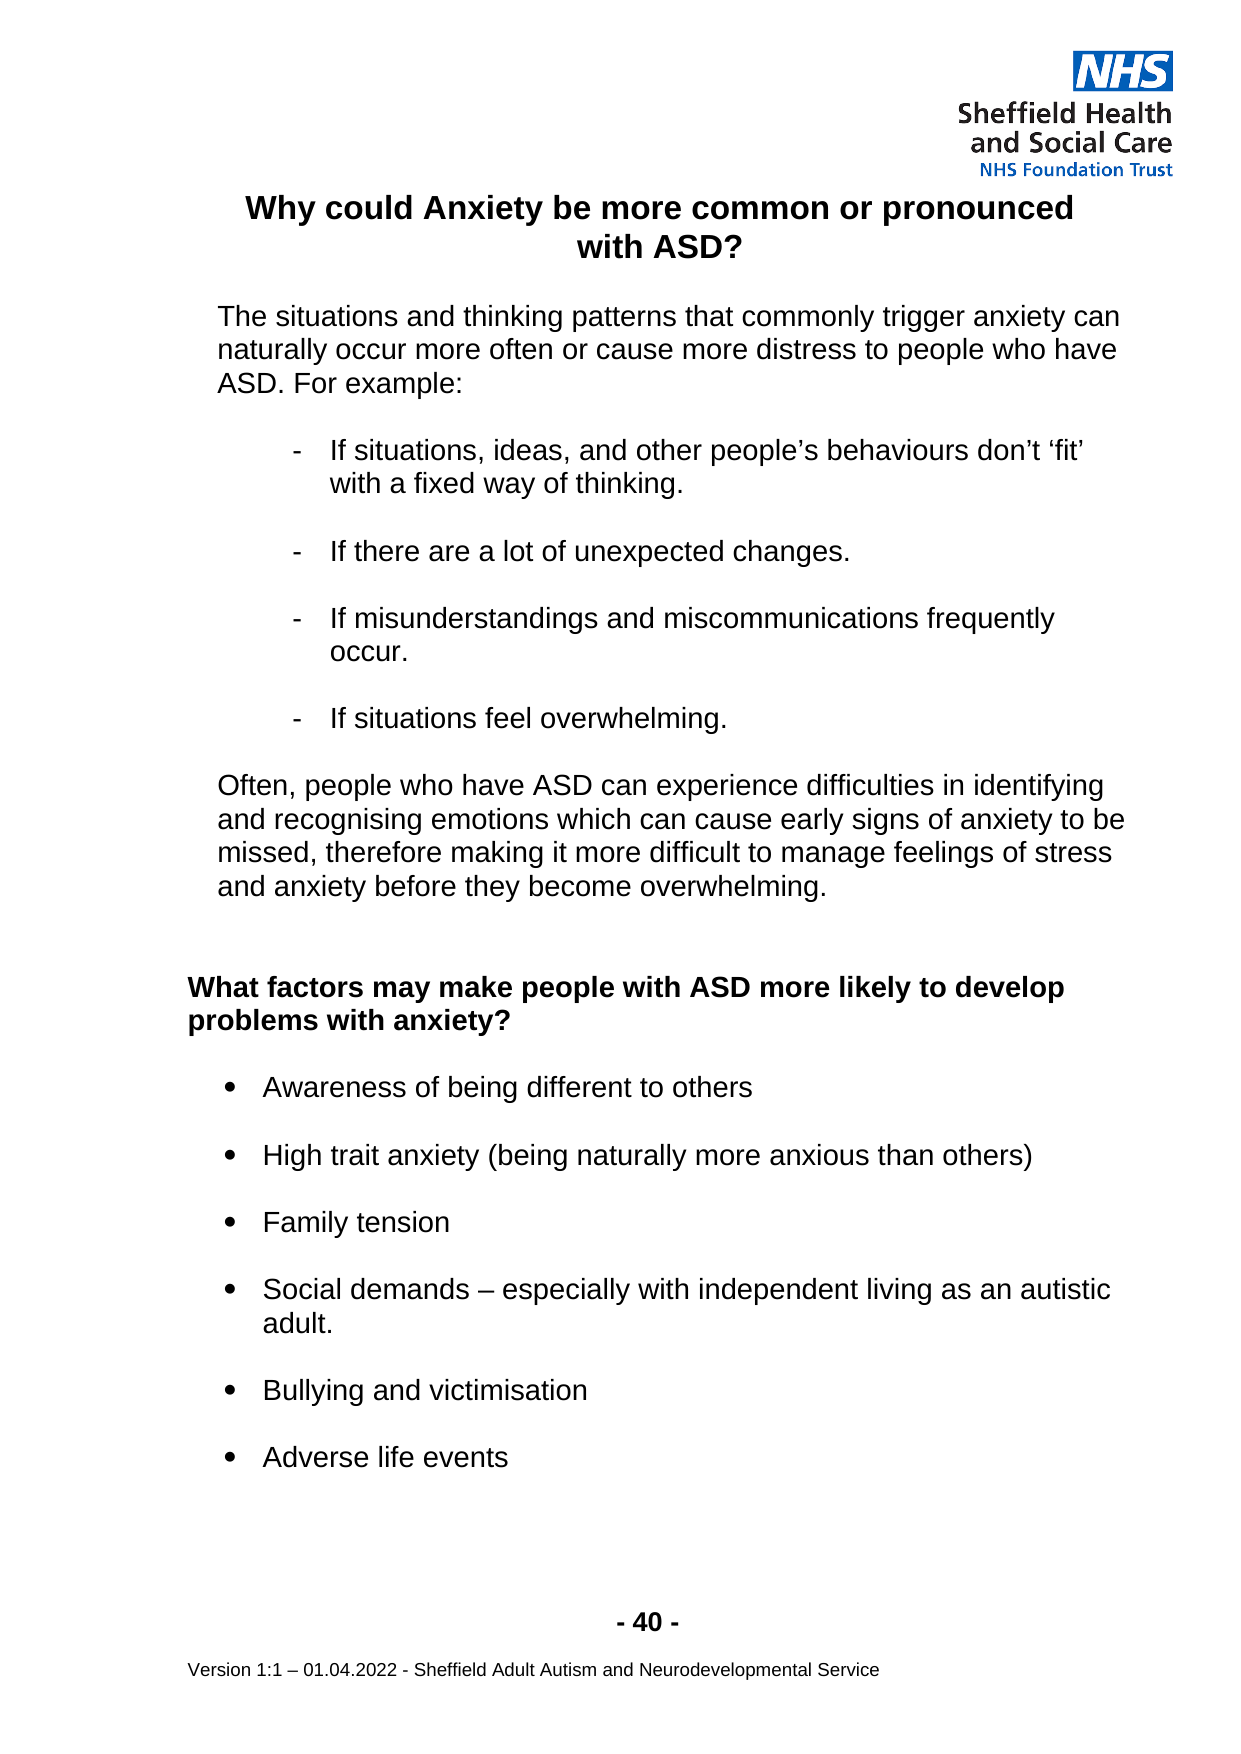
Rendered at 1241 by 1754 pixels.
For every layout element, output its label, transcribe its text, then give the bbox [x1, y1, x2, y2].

list If there are a lot of unexpected changes. [292, 534, 1132, 567]
list Social demands – especially with independent living as an autistic adult. [225, 1272, 1132, 1339]
list Bullying and victimisation [225, 1373, 1132, 1407]
list If situations feel overwhelming. [292, 701, 1132, 735]
list If situations, ideas, and other people’s behaviours don’t ‘fit’ with a fixed way of thinking. [292, 433, 1132, 500]
text What factors may make people with ASD more likely to develop problems with anxiety? [187, 970, 1132, 1037]
text Why could Anxiety be more common or pronounced with ASD? [217, 188, 1103, 265]
list If misunderstandings and miscommunications frequently occur. [292, 601, 1132, 668]
list High trait anxiety (being naturally more anxious than others) [225, 1138, 1132, 1171]
list Family tension [225, 1205, 1132, 1239]
list Adverse life events [225, 1440, 1132, 1474]
text Often, people who have ASD can experience difficulties in identifying and recognising emotions which can cause early signs of anxiety to be missed, therefore making it more difficult to manage feelings of stress and anxiety before they become overwhelming. [217, 768, 1132, 903]
text The situations and thinking patterns that commonly trigger anxiety can naturally occur more often or cause more distress to people who have ASD. For example: [217, 299, 1132, 399]
picture [951, 39, 1183, 189]
list Awareness of being different to others [225, 1070, 1132, 1104]
